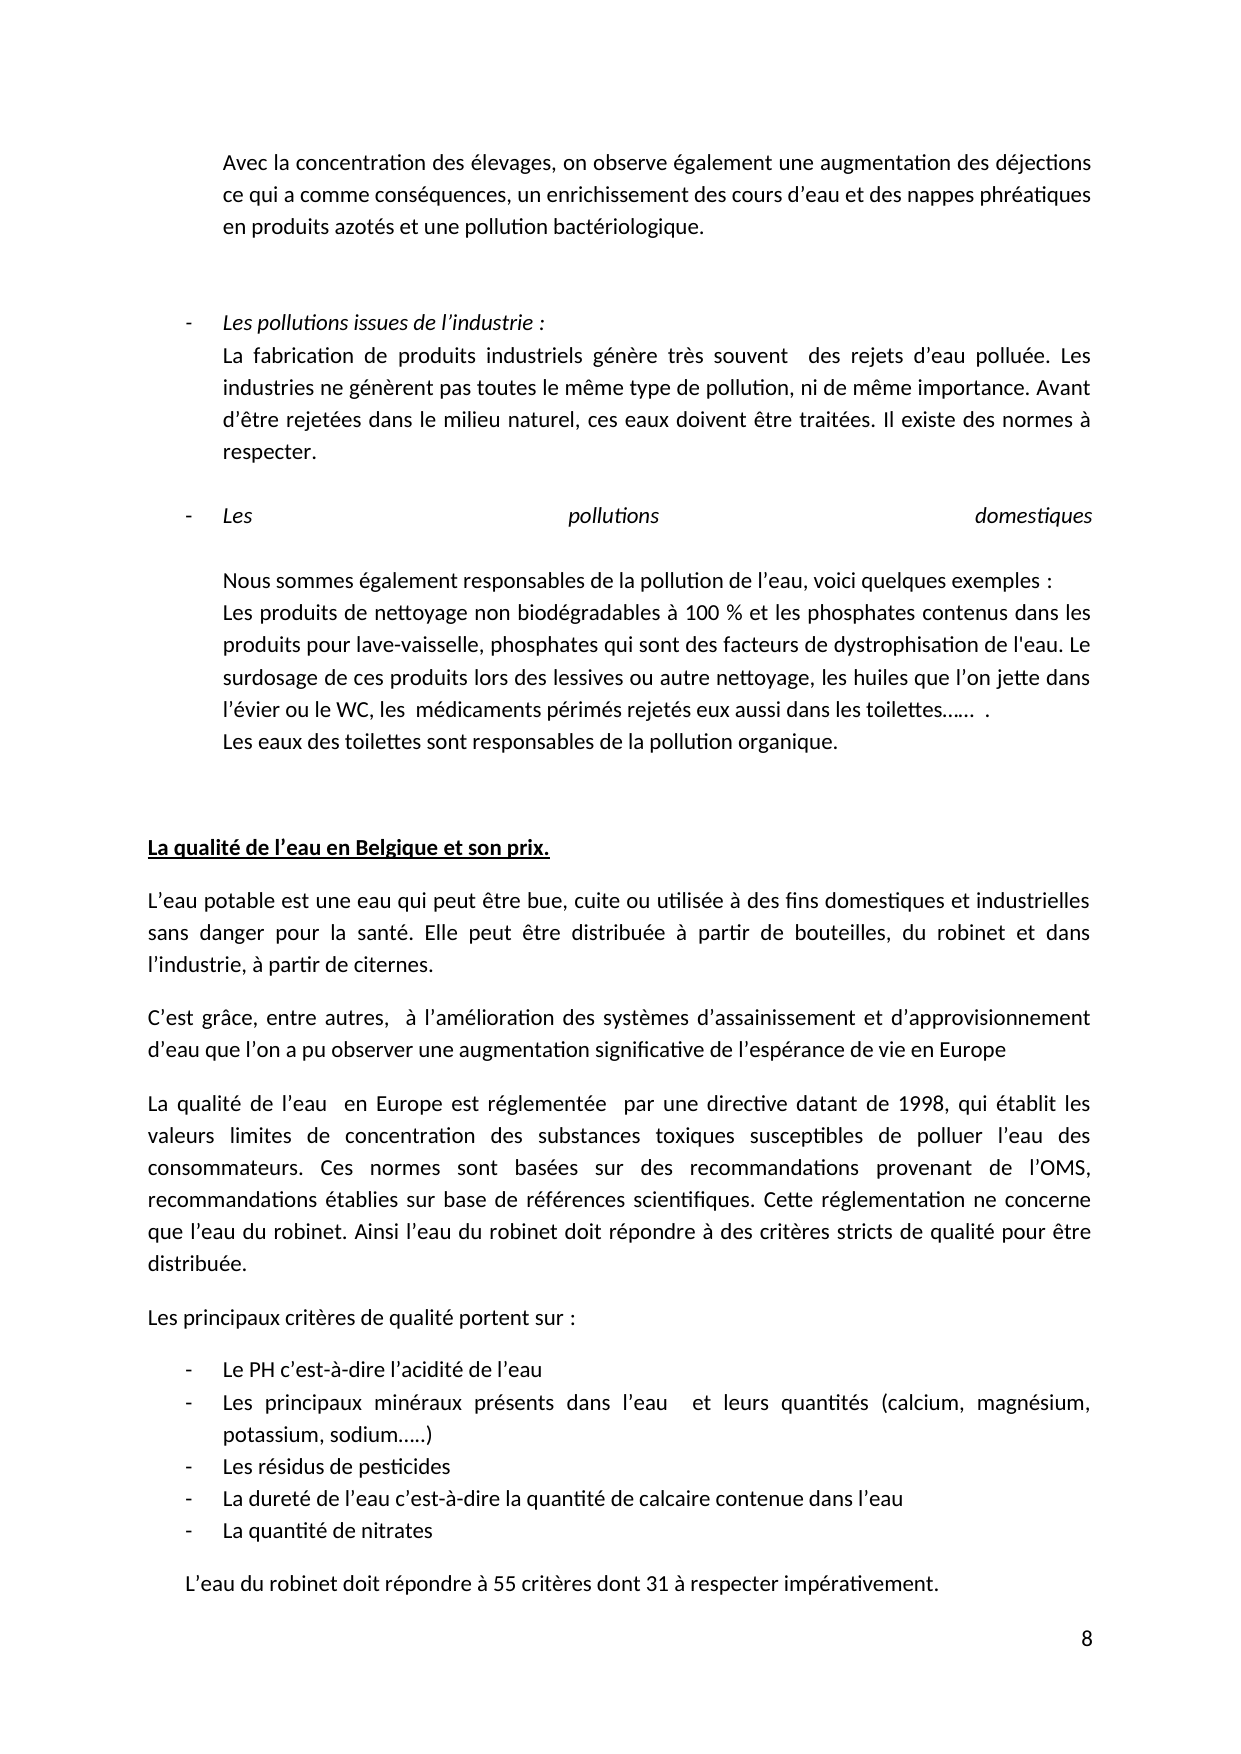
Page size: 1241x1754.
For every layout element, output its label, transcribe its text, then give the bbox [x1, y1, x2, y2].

text C’est grâce, entre autres, à l’amélioration des systèmes d’assainissement et d’approvisionnement d’eau que l’on a pu observer une augmentation significative de l’espérance de vie en Europe [148, 1003, 1093, 1064]
list Les résidus de pesticides [185, 1452, 1093, 1480]
list Les pollutions issues de l’industrie : [185, 308, 1093, 337]
list Les pollutions domestiques [185, 502, 1093, 562]
text Les principaux critères de qualité portent sur : [148, 1303, 1093, 1331]
list Le PH c’est-à-dire l’acidité de l’eau [185, 1356, 1093, 1384]
text L’eau du robinet doit répondre à 55 critères dont 31 à respecter impérativement. [185, 1569, 1093, 1598]
list Nous sommes également responsables de la pollution de l’eau, voici quelques exemples : [223, 566, 1093, 594]
list Les principaux minéraux présents dans l’eau et leurs quantités (calcium, magnésium, potassium, sodium…..) [185, 1388, 1093, 1448]
list Avec la concentration des élevages, on observe également une augmentation des déjections ce qui a comme conséquences, un enrichissement des cours d’eau et des nappes phréatiques en produits azotés et une pollution bactériologique. [223, 148, 1093, 240]
list La fabrication de produits industriels génère très souvent des rejets d’eau polluée. Les industries ne génèrent pas toutes le même type de pollution, ni de même importance. Avant d’être rejetées dans le milieu naturel, ces eaux doivent être traitées. Il existe des normes à respecter. [223, 341, 1093, 465]
list Les produits de nettoyage non biodégradables à 100 % et les phosphates contenus dans les produits pour lave-vaisselle, phosphates qui sont des facteurs de dystrophisation de l'eau. Le surdosage de ces produits lors des lessives ou autre nettoyage, les huiles que l’on jette dans l’évier ou le WC, les médicaments périmés rejetés eux aussi dans les toilettes…… . [223, 598, 1093, 723]
list La dureté de l’eau c’est-à-dire la quantité de calcaire contenue dans l’eau [185, 1484, 1093, 1512]
list La quantité de nitrates [185, 1517, 1093, 1544]
text L’eau potable est une eau qui peut être bue, cuite ou utilisée à des fins domestiques et industrielles sans danger pour la santé. Elle peut être distribuée à partir de bouteilles, du robinet et dans l’industrie, à partir de citernes. [148, 886, 1093, 978]
text La qualité de l’eau en Europe est réglementée par une directive datant de 1998, qui établit les valeurs limites de concentration des substances toxiques susceptibles de polluer l’eau des consommateurs. Ces normes sont basées sur des recommandations provenant de l’OMS, recommandations établies sur base de références scientifiques. Cette réglementation ne concerne que l’eau du robinet. Ainsi l’eau du robinet doit répondre à des critères stricts de qualité pour être distribuée. [148, 1089, 1093, 1278]
text La qualité de l’eau en Belgique et son prix. [148, 833, 1093, 861]
list Les eaux des toilettes sont responsables de la pollution organique. [223, 727, 1093, 755]
